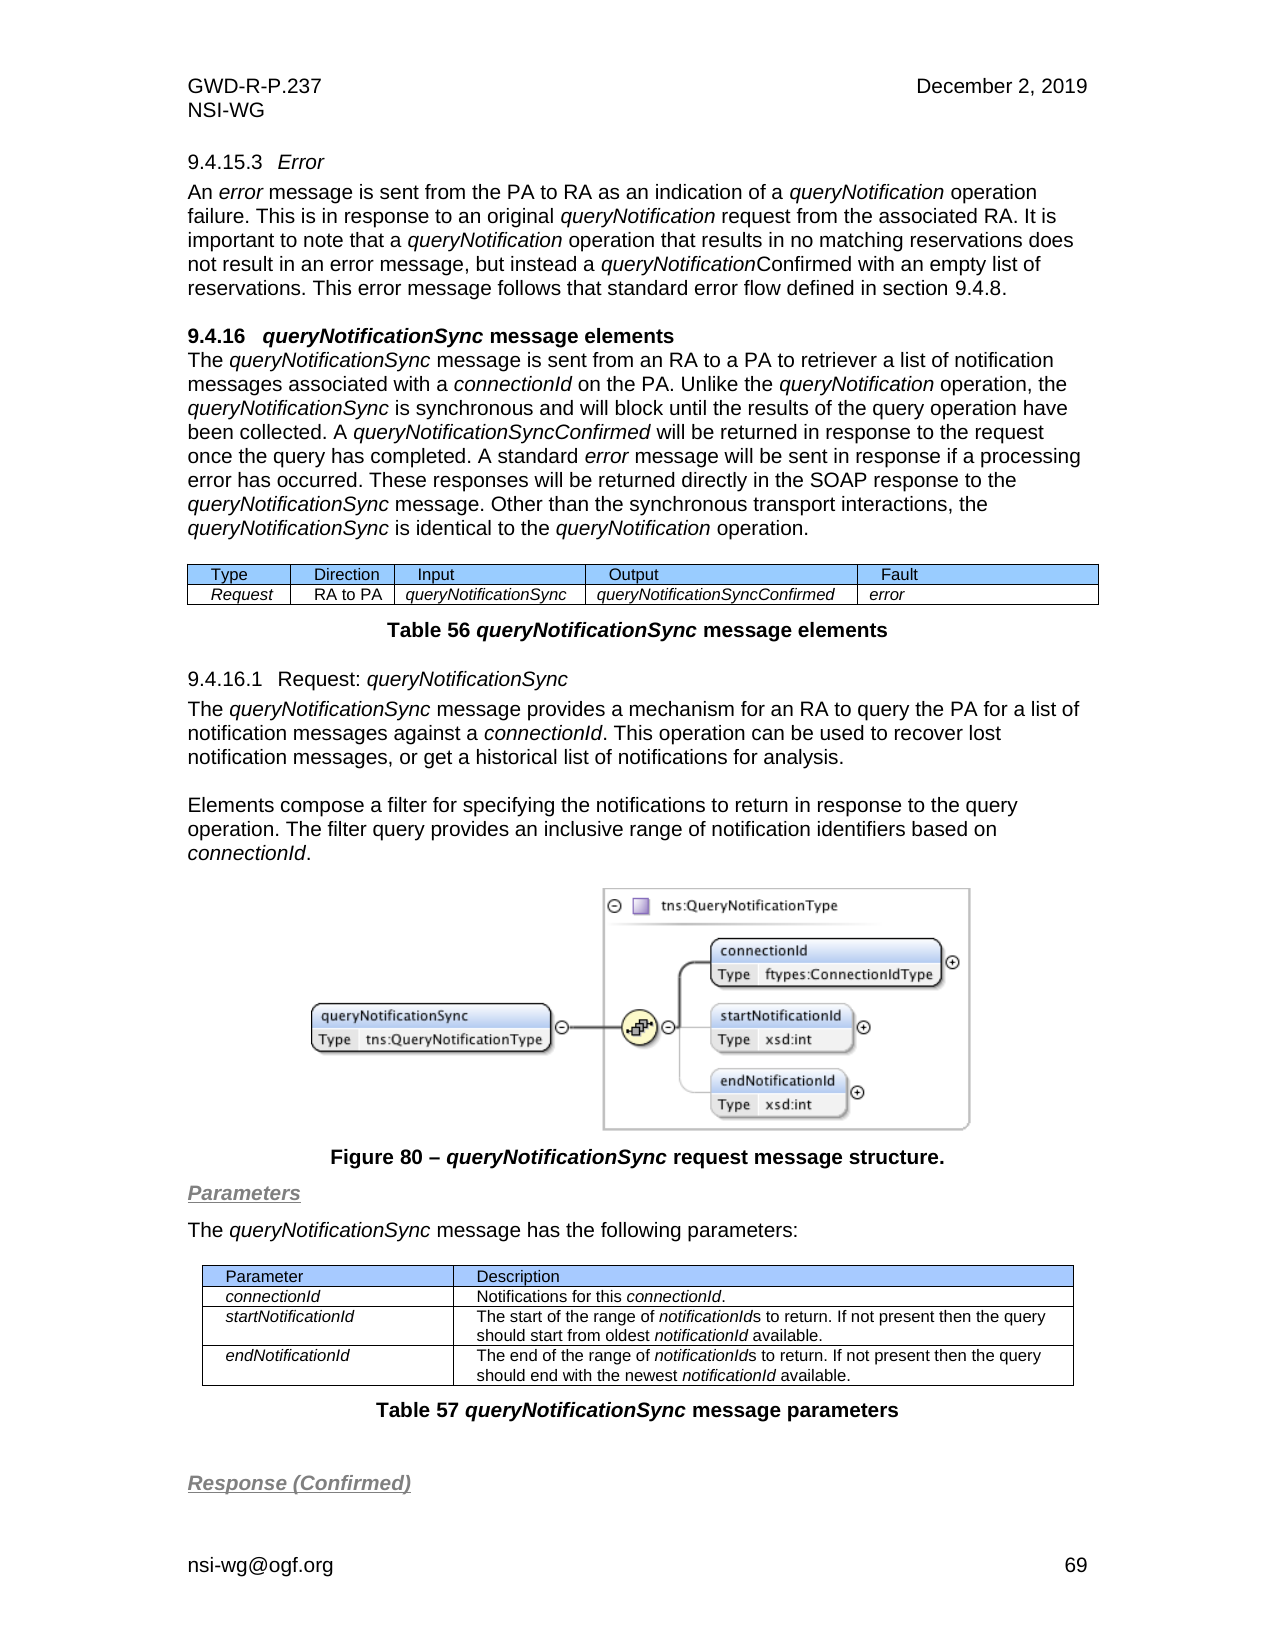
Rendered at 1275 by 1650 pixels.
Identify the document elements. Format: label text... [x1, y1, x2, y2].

text An error message is sent from the PA to RA as an indication of a queryNotification operation failure. This is in response to an original queryNotification request from the associated RA. It is important to note that a queryNotification operation that results in no matching reservations does not result in an error message, but instead a queryNotificationConfirmed with an empty list of reservations. This error message follows that standard error flow defined in section ‎9.4.8. [187, 180, 1087, 300]
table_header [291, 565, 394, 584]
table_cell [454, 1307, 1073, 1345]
subtitle Request: queryNotificationSync [187, 666, 1087, 690]
text The queryNotificationSync message provides a mechanism for an RA to query the PA for a list of notification messages against a connectionId. This operation can be used to recover lost notification messages, or get a historical list of notifications for analysis. Elements compose a filter for specifying the notifications to return in response to the query operation. The filter query provides an inclusive range of notification identifiers based on connectionId. [187, 697, 1087, 864]
text Parameters [187, 1181, 1087, 1205]
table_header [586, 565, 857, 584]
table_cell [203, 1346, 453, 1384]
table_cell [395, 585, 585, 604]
text The queryNotificationSync message has the following parameters: [187, 1217, 1087, 1241]
picture [311, 888, 972, 1132]
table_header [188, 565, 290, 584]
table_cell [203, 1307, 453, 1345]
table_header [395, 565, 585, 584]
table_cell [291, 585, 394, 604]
text Figure 80 – queryNotificationSync request message structure. [187, 1144, 1087, 1168]
text The queryNotificationSync message is sent from an RA to a PA to retriever a list of notification messages associated with a connectionId on the PA. Unlike the queryNotification operation, the queryNotificationSync is synchronous and will block until the results of the query operation have been collected. A queryNotificationSyncConfirmed will be returned in response to the request once the query has completed. A standard error message will be sent in response if a processing error has occurred. These responses will be returned directly in the SOAP response to the queryNotificationSync message. Other than the synchronous transport interactions, the queryNotificationSync is identical to the queryNotification operation. [187, 348, 1087, 539]
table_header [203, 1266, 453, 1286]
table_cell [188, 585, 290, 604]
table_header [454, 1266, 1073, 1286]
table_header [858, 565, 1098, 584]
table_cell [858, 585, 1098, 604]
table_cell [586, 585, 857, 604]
text Response (Confirmed) [187, 1471, 1087, 1495]
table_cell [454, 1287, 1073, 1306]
subtitle queryNotificationSync message elements [187, 324, 1087, 348]
text Table 57 queryNotificationSync message parameters [187, 1398, 1087, 1422]
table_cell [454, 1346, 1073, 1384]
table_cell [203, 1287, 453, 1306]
subtitle Error [187, 150, 1087, 174]
text Table 56 queryNotificationSync message elements [187, 617, 1087, 641]
